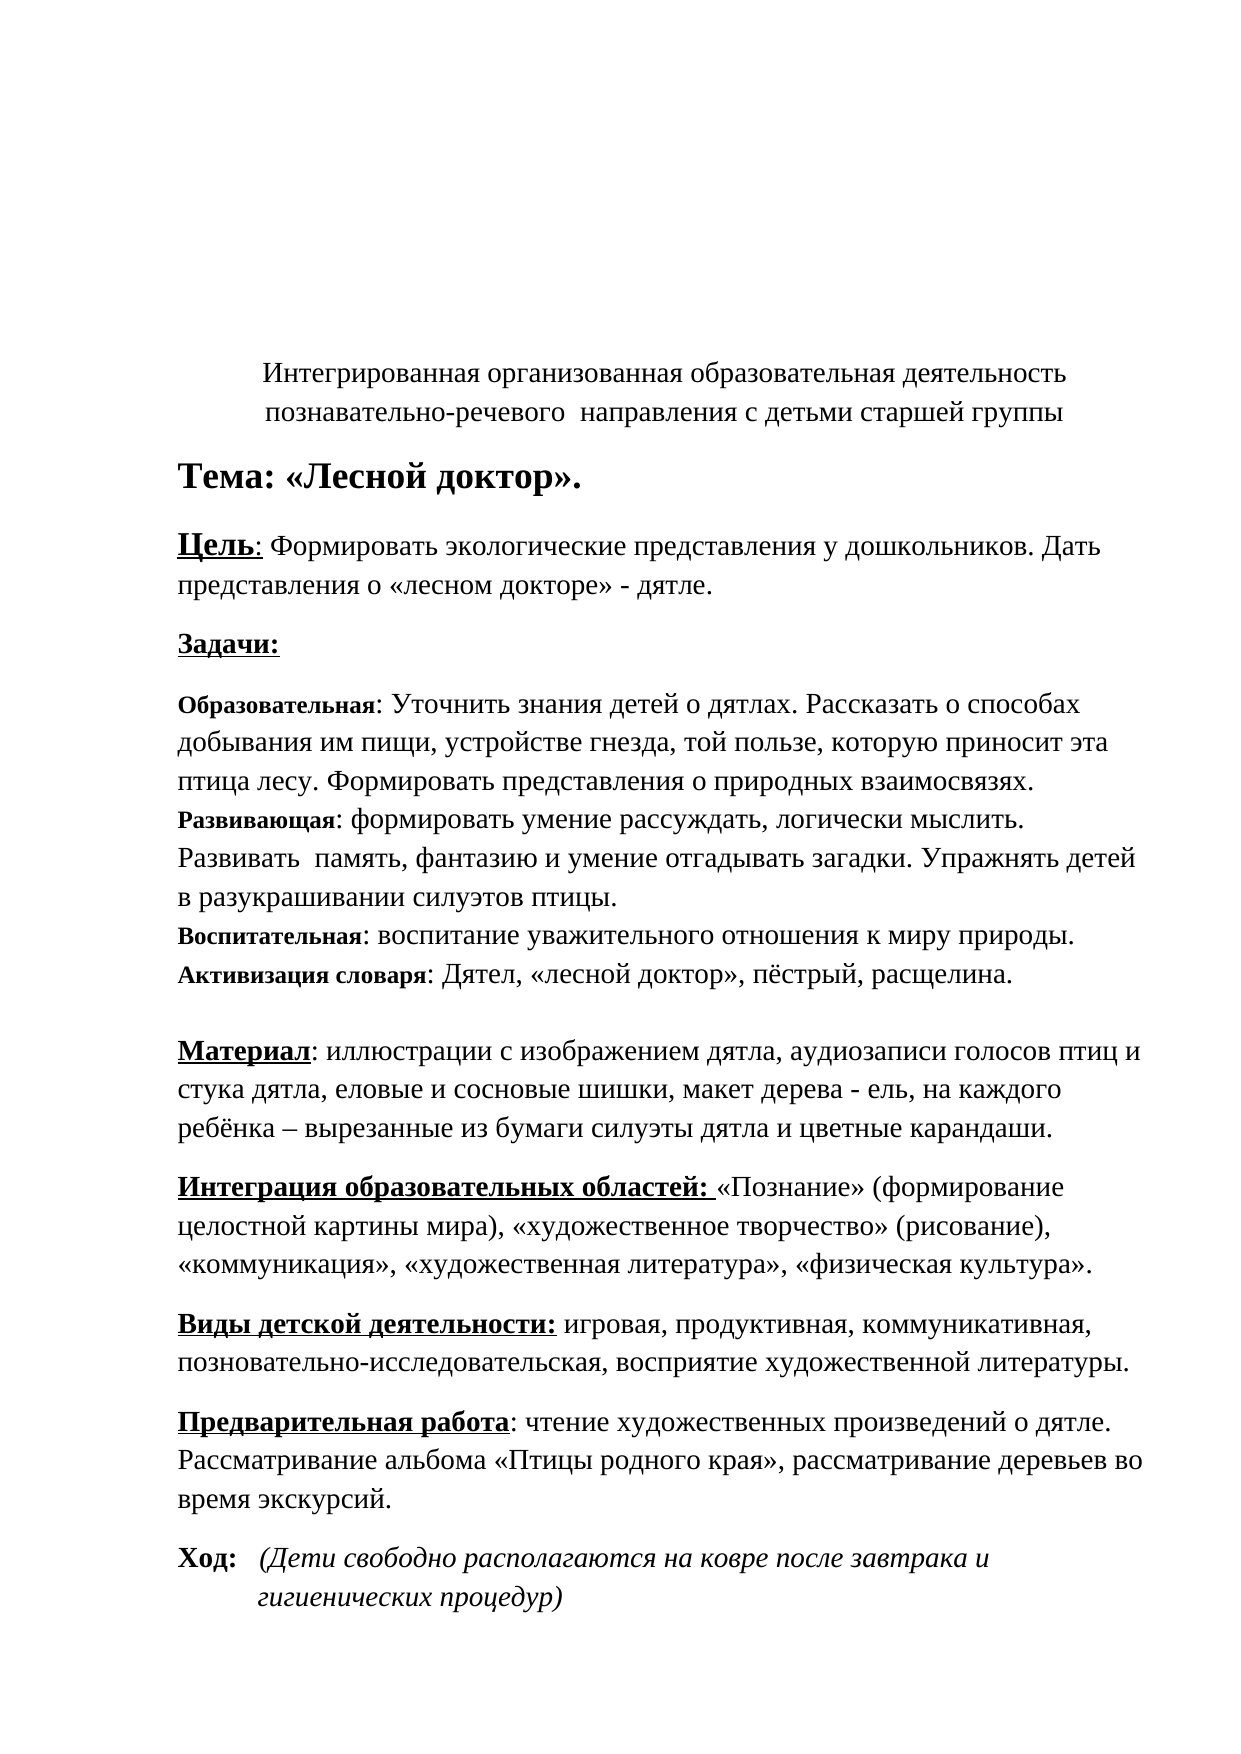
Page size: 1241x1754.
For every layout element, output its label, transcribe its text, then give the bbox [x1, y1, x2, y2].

text Задачи: [177, 627, 1152, 660]
text Интегрированная организованная образовательная деятельность познавательно-речевого направления с детьми старшей группы [177, 356, 1152, 428]
text Воспитательная: воспитание уважительного отношения к миру природы. [177, 917, 1152, 951]
text Образовательная: Уточнить знания детей о дятлах. Рассказать о способах добывания им пищи, устройстве гнезда, той пользе, которую приносит эта птица лесу. Формировать представления о природных взаимосвязях. [177, 686, 1152, 797]
text Интеграция образовательных областей: «Познание» (формирование целостной картины мира), «художественное творчество» (рисование), «коммуникация», «художественная литература», «физическая культура». [177, 1169, 1152, 1280]
text Виды детской деятельности: игровая, продуктивная, коммуникативная, позновательно-исследовательская, восприятие художественной литературы. [177, 1306, 1152, 1378]
text Ход: (Дети свободно располагаются на ковре после завтрака и [177, 1540, 1152, 1574]
text Развивающая: формировать умение рассуждать, логически мыслить. Развивать память, фантазию и умение отгадывать загадки. Упражнять детей в разукрашивании силуэтов птицы. [177, 802, 1152, 912]
text Цель: Формировать экологические представления у дошкольников. Дать представления о «лесном докторе» - дятле. [177, 524, 1152, 601]
text Активизация словаря: Дятел, «лесной доктор», пёстрый, расщелина. [177, 956, 1152, 989]
text Тема: «Лесной доктор». [177, 453, 1152, 497]
text Предварительная работа: чтение художественных произведений о дятле. Рассматривание альбома «Птицы родного края», рассматривание деревьев во время экскурсий. [177, 1404, 1152, 1514]
text Материал: иллюстрации с изображением дятла, аудиозаписи голосов птиц и стука дятла, еловые и сосновые шишки, макет дерева - ель, на каждого ребёнка – вырезанные из бумаги силуэты дятла и цветные карандаши. [177, 1033, 1152, 1143]
text гигиенических процедур) [177, 1579, 1152, 1612]
